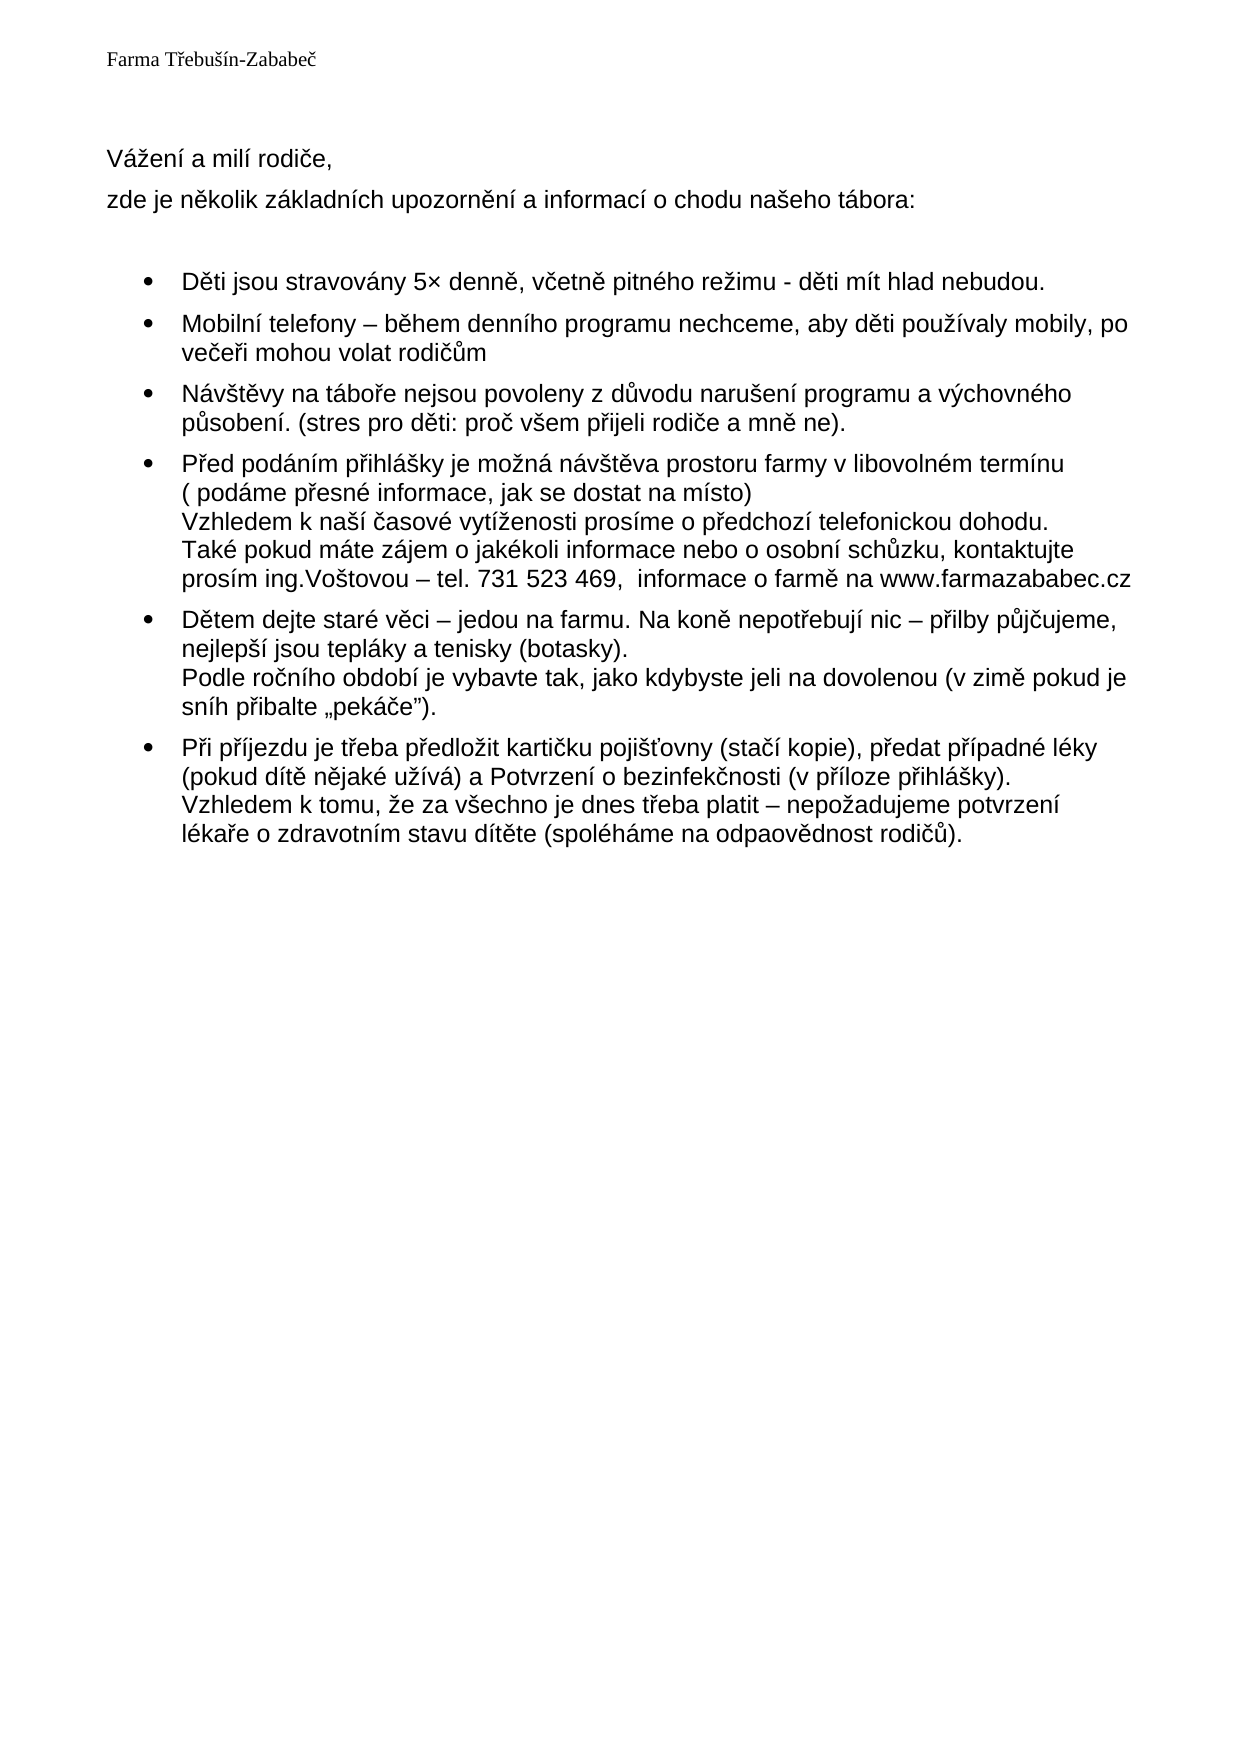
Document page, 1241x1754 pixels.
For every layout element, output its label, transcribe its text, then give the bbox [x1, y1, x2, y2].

list Před podáním přihlášky je možná návštěva prostoru farmy v libovolném termínu ( podáme přesné informace, jak se dostat na místo) Vzhledem k naší časové vytíženosti prosíme o předchozí telefonickou dohodu. Také pokud máte zájem o jakékoli informace nebo o osobní schůzku, kontaktujte prosím ing.Voštovou – tel. 731 523 469, informace o farmě na www.farmazababec.cz [144, 449, 1134, 593]
list Návštěvy na táboře nejsou povoleny z důvodu narušení programu a výchovného působení. (stres pro děti: proč všem přijeli rodiče a mně ne). [144, 379, 1134, 436]
list Při příjezdu je třeba předložit kartičku pojišťovny (stačí kopie), předat případné léky (pokud dítě nějaké užívá) a Potvrzení o bezinfekčnosti (v příloze přihlášky). Vzhledem k tomu, že za všechno je dnes třeba platit – nepožadujeme potvrzení lékaře o zdravotním stavu dítěte (spoléháme na odpaovědnost rodičů). [144, 733, 1134, 848]
text Vážení a milí rodiče, [106, 143, 1134, 172]
list Mobilní telefony – během denního programu nechceme, aby děti používaly mobily, po večeři mohou volat rodičům [144, 309, 1134, 366]
text zde je několik základních upozornění a informací o chodu našeho tábora: [106, 185, 1134, 213]
list Děti jsou stravovány 5× denně, včetně pitného režimu - děti mít hlad nebudou. [144, 267, 1134, 296]
list Dětem dejte staré věci – jedou na farmu. Na koně nepotřebují nic – přilby půjčujeme, nejlepší jsou tepláky a tenisky (botasky). Podle ročního období je vybavte tak, jako kdybyste jeli na dovolenou (v zimě pokud je sníh přibalte „pekáče”). [144, 605, 1134, 720]
